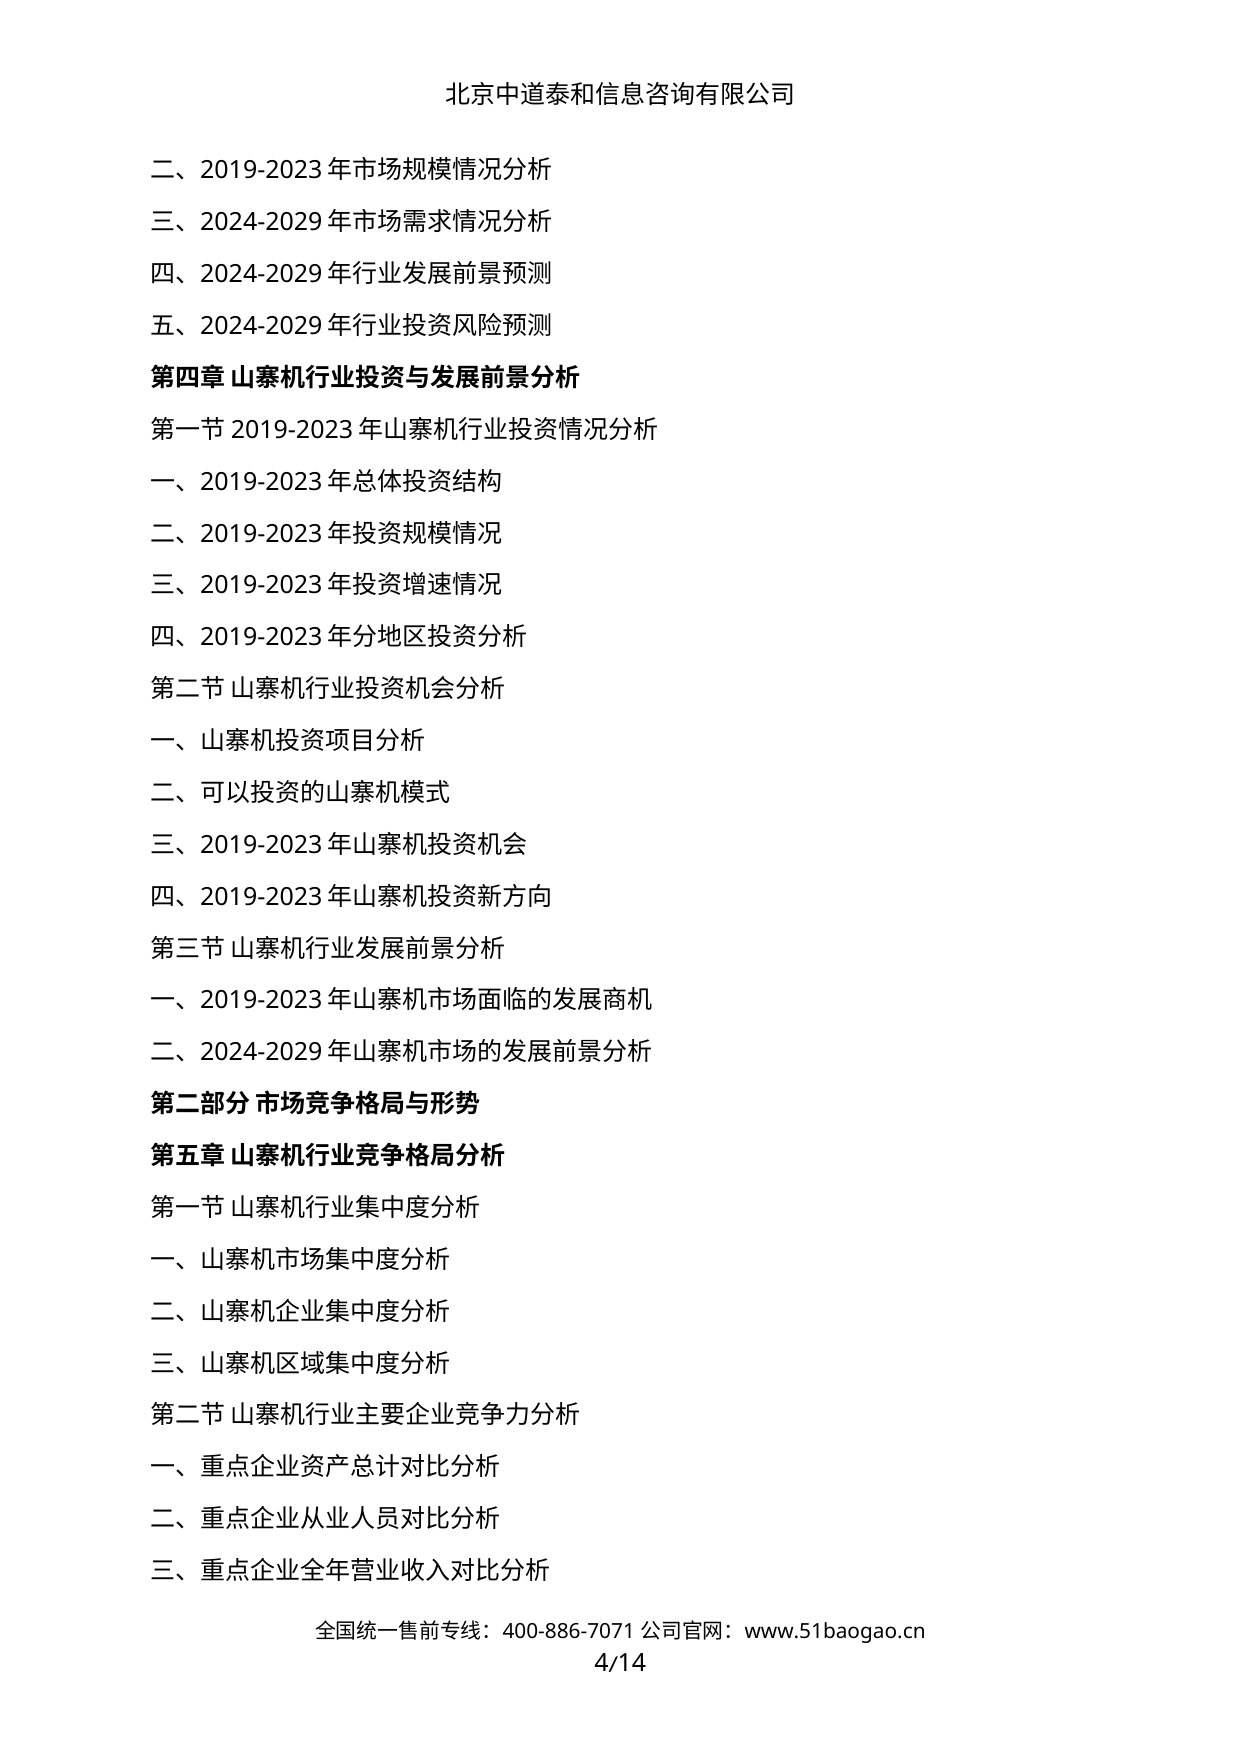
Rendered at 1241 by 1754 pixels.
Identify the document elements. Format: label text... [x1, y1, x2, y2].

text 一、山寨机市场集中度分析 [150, 1239, 1090, 1276]
text 一、2019-2023年山寨机市场面临的发展商机 [150, 980, 1090, 1016]
text 第二节 山寨机行业主要企业竞争力分析 [150, 1395, 1090, 1431]
text 一、2019-2023年总体投资结构 [150, 461, 1090, 497]
text 二、2024-2029年山寨机市场的发展前景分析 [150, 1032, 1090, 1068]
text 一、重点企业资产总计对比分析 [150, 1447, 1090, 1483]
text 二、可以投资的山寨机模式 [150, 772, 1090, 809]
text 三、山寨机区域集中度分析 [150, 1343, 1090, 1379]
text 五、2024-2029年行业投资风险预测 [150, 306, 1090, 342]
text 四、2019-2023年山寨机投资新方向 [150, 876, 1090, 912]
text 第三节 山寨机行业发展前景分析 [150, 928, 1090, 964]
text 第一节 山寨机行业集中度分析 [150, 1187, 1090, 1224]
text 三、2019-2023年山寨机投资机会 [150, 824, 1090, 861]
text 二、2019-2023年投资规模情况 [150, 513, 1090, 549]
text 二、重点企业从业人员对比分析 [150, 1499, 1090, 1535]
text 三、重点企业全年营业收入对比分析 [150, 1551, 1090, 1587]
text 一、山寨机投资项目分析 [150, 721, 1090, 757]
text 第二部分 市场竞争格局与形势 [150, 1084, 1090, 1120]
text 三、2024-2029年市场需求情况分析 [150, 202, 1090, 238]
text 二、2019-2023年市场规模情况分析 [150, 150, 1090, 186]
text 四、2024-2029年行业发展前景预测 [150, 254, 1090, 290]
text 三、2019-2023年投资增速情况 [150, 565, 1090, 601]
text 第五章 山寨机行业竞争格局分析 [150, 1136, 1090, 1172]
text 四、2019-2023年分地区投资分析 [150, 617, 1090, 653]
text 二、山寨机企业集中度分析 [150, 1291, 1090, 1327]
text 第二节 山寨机行业投资机会分析 [150, 669, 1090, 705]
text 第四章 山寨机行业投资与发展前景分析 [150, 357, 1090, 394]
text 第一节 2019-2023年山寨机行业投资情况分析 [150, 409, 1090, 446]
